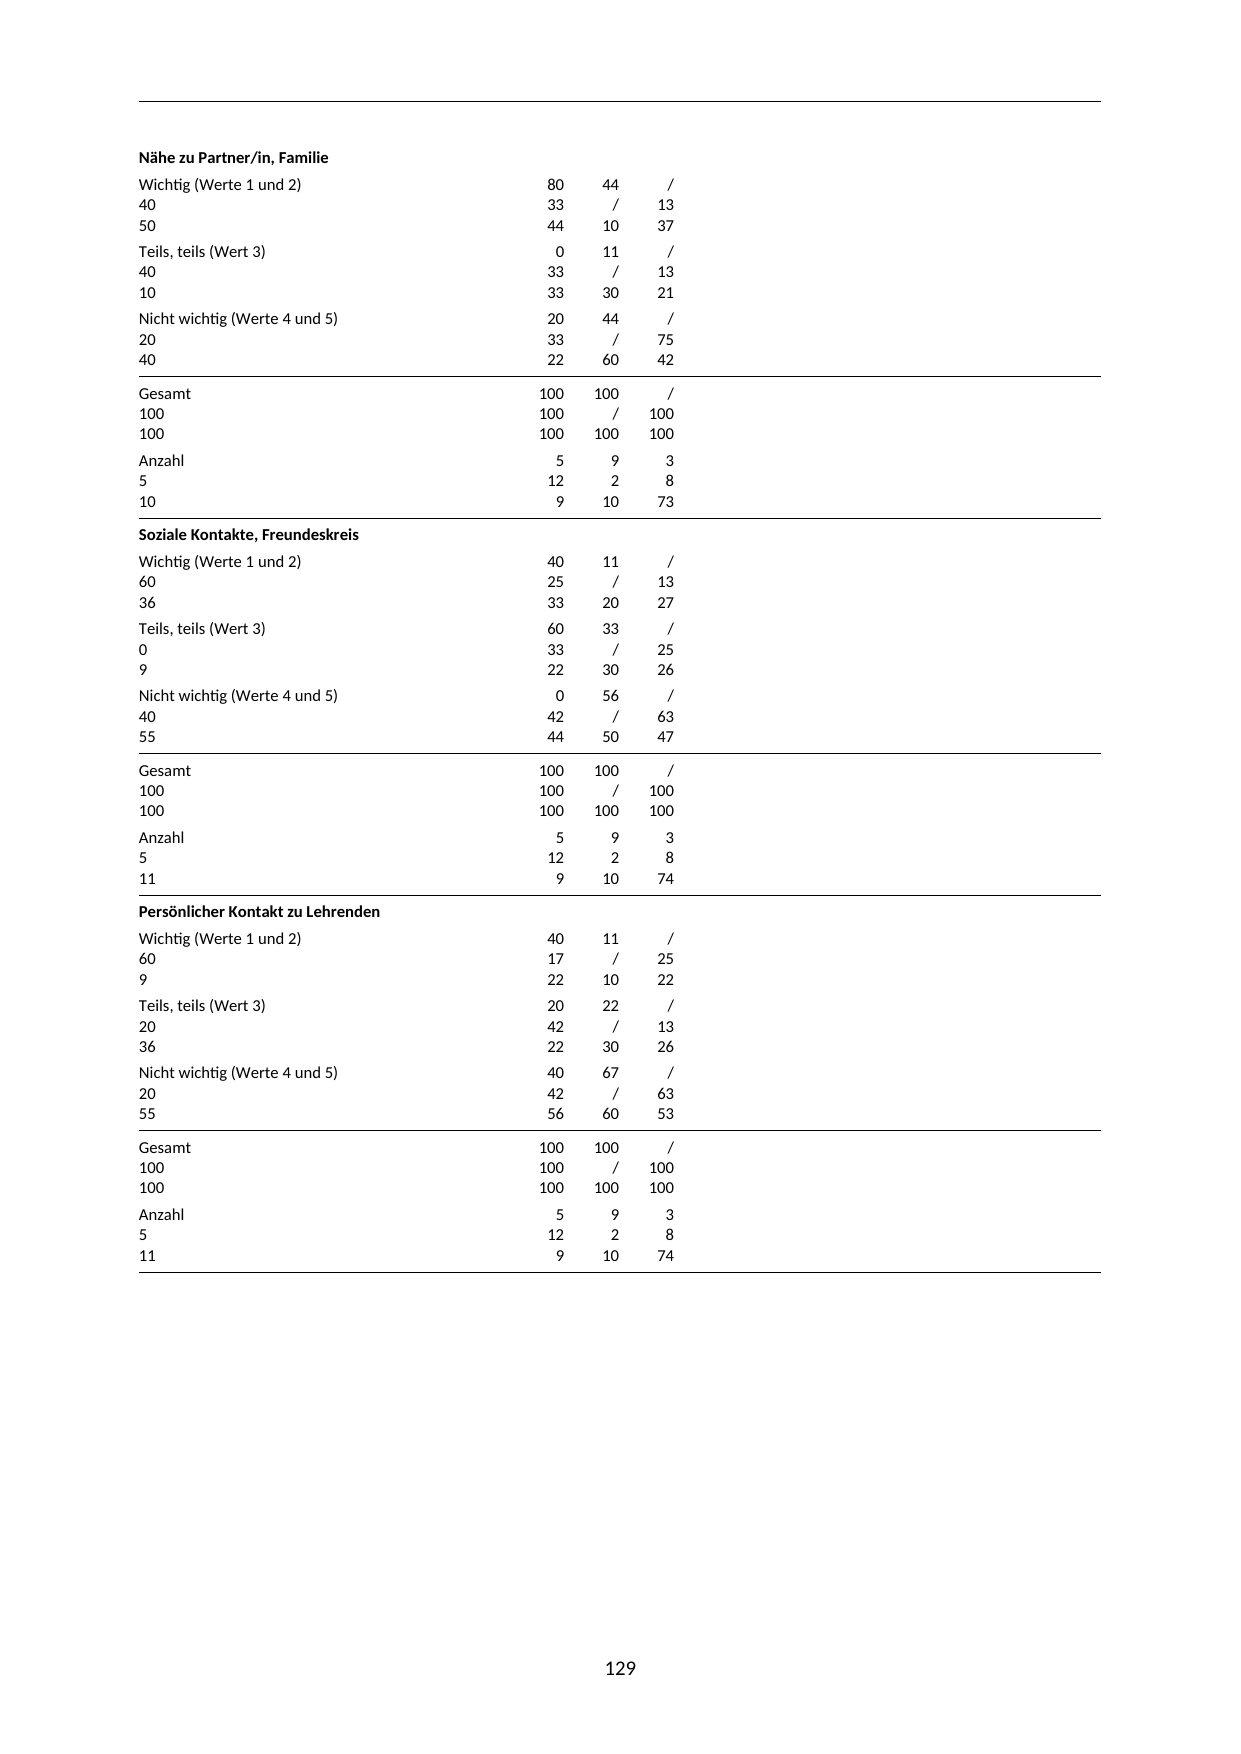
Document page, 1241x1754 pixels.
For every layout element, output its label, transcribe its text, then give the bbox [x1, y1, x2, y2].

text Gesamt 100 100 / 100 100 / 100 100 100 100 100 [139, 1137, 511, 1198]
text Teils, teils (Wert 3) 20 22 / 20 42 / 13 36 22 30 26 [139, 996, 511, 1056]
text Nicht wichtig (Werte 4 und 5) 0 56 / 40 42 / 63 55 44 50 47 [139, 686, 511, 747]
text Anzahl 5 9 3 5 12 2 8 11 9 10 74 [139, 827, 511, 888]
text Wichtig (Werte 1 und 2) 40 11 / 60 17 / 25 9 22 10 22 [139, 928, 511, 989]
text Wichtig (Werte 1 und 2) 40 11 / 60 25 / 13 36 33 20 27 [139, 551, 511, 612]
text Nähe zu Partner/in, Familie [139, 148, 511, 168]
text Anzahl 5 9 3 5 12 2 8 11 9 10 74 [139, 1204, 511, 1265]
text Gesamt 100 100 / 100 100 / 100 100 100 100 100 [139, 760, 511, 821]
text Teils, teils (Wert 3) 0 11 / 40 33 / 13 10 33 30 21 [139, 241, 511, 302]
text Persönlicher Kontakt zu Lehrenden [139, 902, 511, 922]
text Nicht wichtig (Werte 4 und 5) 40 67 / 20 42 / 63 55 56 60 53 [139, 1063, 511, 1124]
text Nicht wichtig (Werte 4 und 5) 20 44 / 20 33 / 75 40 22 60 42 [139, 308, 511, 369]
text Teils, teils (Wert 3) 60 33 / 0 33 / 25 9 22 30 26 [139, 618, 511, 679]
text Wichtig (Werte 1 und 2) 80 44 / 40 33 / 13 50 44 10 37 [139, 174, 511, 235]
text Anzahl 5 9 3 5 12 2 8 10 9 10 73 [139, 450, 511, 511]
text Soziale Kontakte, Freundeskreis [139, 525, 511, 545]
text Gesamt 100 100 / 100 100 / 100 100 100 100 100 [139, 383, 511, 444]
